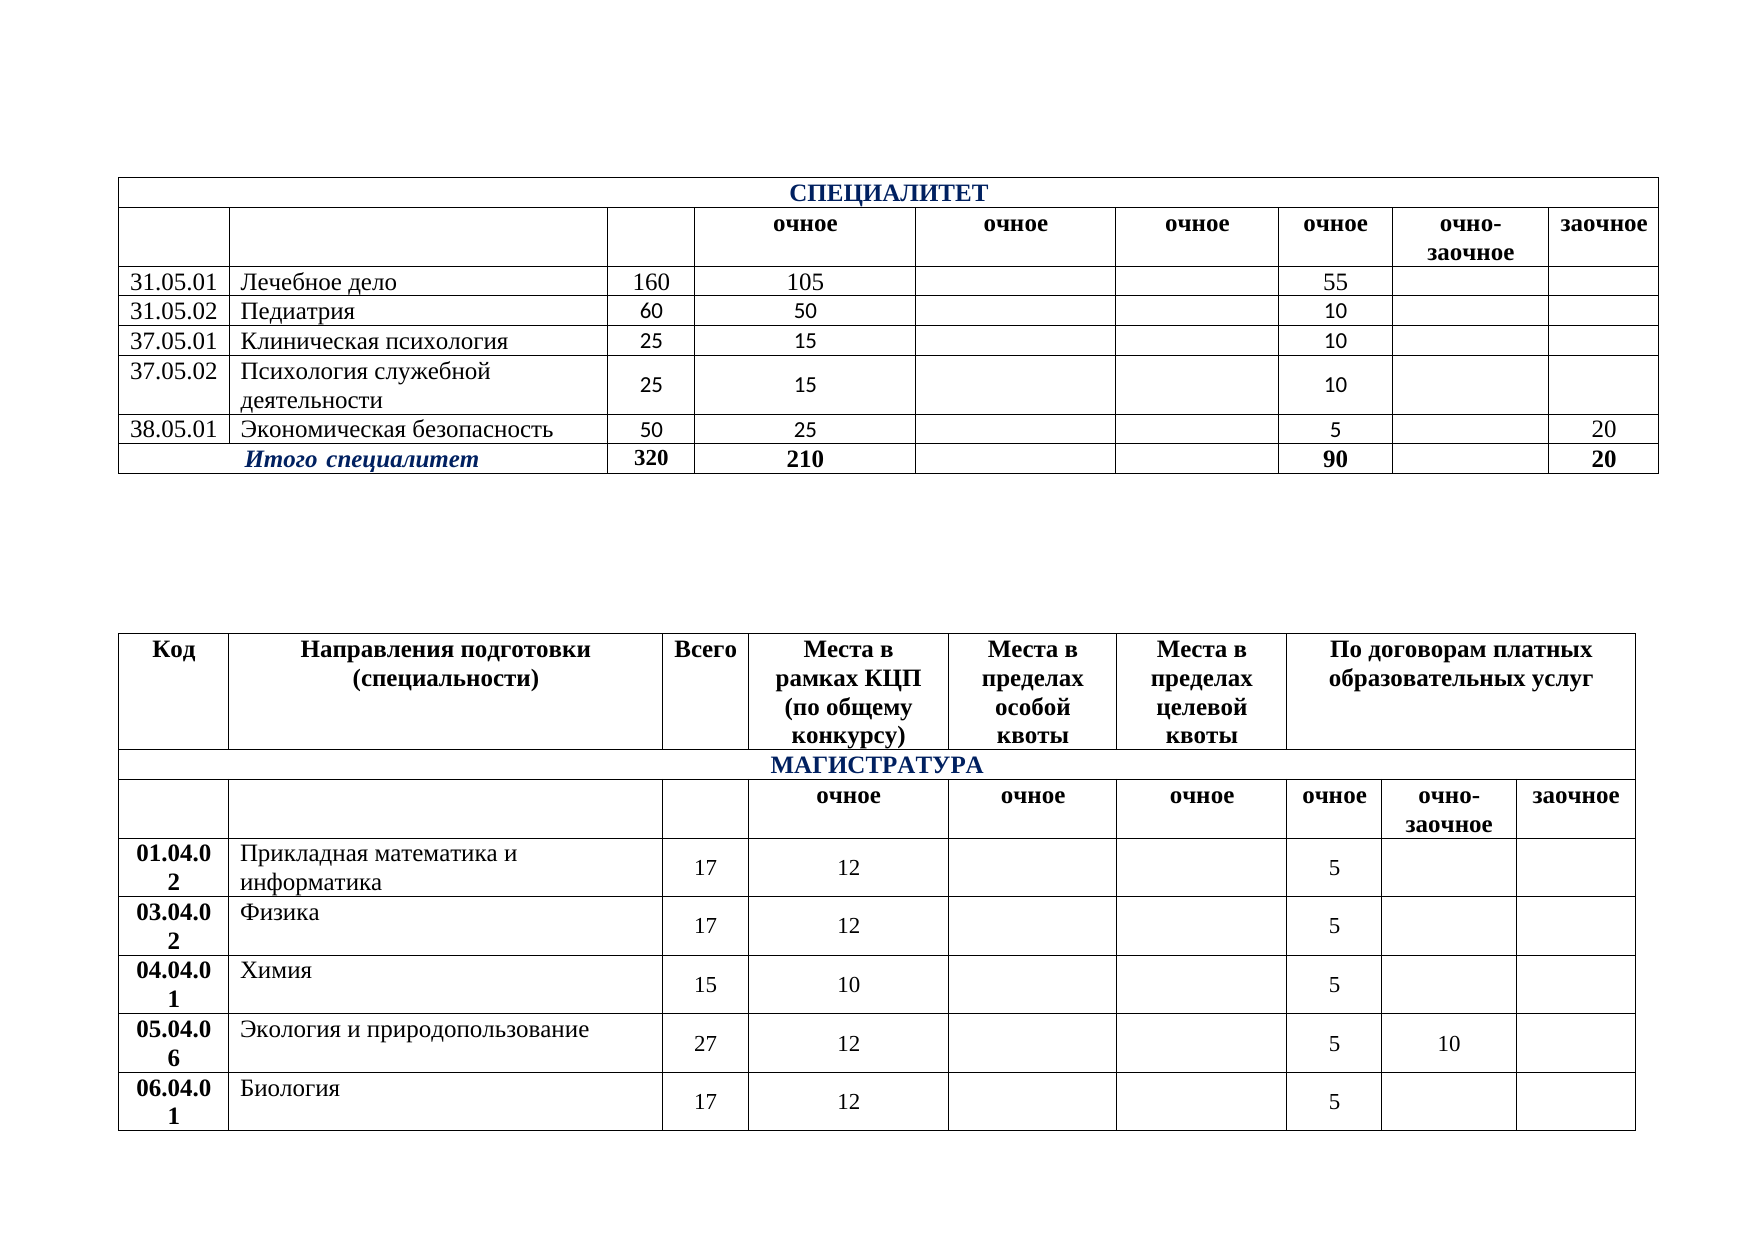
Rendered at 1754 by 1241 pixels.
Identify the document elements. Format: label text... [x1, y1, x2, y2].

table_cell 5 [1287, 897, 1381, 954]
table_cell очно-заочное [1393, 208, 1548, 266]
table_cell 60 [608, 296, 694, 325]
table_header Всего [663, 634, 748, 749]
table_cell [916, 444, 1115, 473]
table_cell 55 [1279, 267, 1392, 295]
table_cell 5 [1287, 1014, 1381, 1072]
table_cell Физика [229, 897, 662, 954]
table_cell [1116, 296, 1278, 325]
table_cell [949, 839, 1116, 896]
table_cell 160 [608, 267, 694, 295]
table_cell 17 [663, 897, 748, 954]
table_cell [949, 1073, 1116, 1130]
table_cell [1116, 356, 1278, 413]
table_cell 27 [663, 1014, 748, 1072]
table_cell Педиатрия [230, 296, 607, 325]
table_cell [1117, 897, 1286, 954]
table_cell 20 [1549, 415, 1658, 443]
table_cell [1393, 326, 1548, 355]
table_cell [1517, 1014, 1635, 1072]
table_cell [916, 415, 1115, 443]
table_header Места в рамках КЦП (по общему конкурсу) [749, 634, 948, 749]
table_cell [949, 1014, 1116, 1072]
table_cell 25 [608, 356, 694, 413]
table_cell 17 [663, 839, 748, 896]
table_cell [1549, 326, 1658, 355]
table_cell Клиническая психология [230, 326, 607, 355]
table_cell Экономическая безопасность [230, 415, 607, 443]
table_cell [1117, 839, 1286, 896]
table_cell [1382, 956, 1516, 1013]
table_cell 12 [749, 1073, 948, 1130]
table_header Направления подготовки (специальности) [229, 634, 662, 749]
table_cell 5 [1287, 956, 1381, 1013]
table_cell очное [949, 780, 1116, 837]
table_cell 31.05.02 [119, 296, 229, 325]
table_cell 5 [1287, 1073, 1381, 1130]
table_cell Лечебное дело [230, 267, 607, 295]
table_cell [1393, 296, 1548, 325]
table_cell Экология и природопользование [229, 1014, 662, 1072]
table_cell [1382, 897, 1516, 954]
table_cell очное [1117, 780, 1286, 837]
table_cell [1549, 296, 1658, 325]
table_cell 03.04.02 [119, 897, 228, 954]
table_cell [916, 356, 1115, 413]
table_cell 01.04.02 [119, 839, 228, 896]
table_cell 10 [1279, 326, 1392, 355]
table_cell Биология [229, 1073, 662, 1130]
table_cell 20 [1549, 444, 1658, 473]
table_cell 37.05.02 [119, 356, 229, 413]
table_cell 15 [663, 956, 748, 1013]
table_cell [1116, 267, 1278, 295]
table_cell 50 [695, 296, 915, 325]
table_cell 10 [1382, 1014, 1516, 1072]
table_cell [1549, 356, 1658, 413]
table_header По договорам платных образовательных услуг [1287, 634, 1635, 749]
table_cell 31.05.01 [119, 267, 229, 295]
table_cell 50 [608, 415, 694, 443]
table_cell [1382, 1073, 1516, 1130]
table_cell 37.05.01 [119, 326, 229, 355]
table_cell очное [749, 780, 948, 837]
table_cell 25 [695, 415, 915, 443]
table_cell [119, 780, 228, 837]
table_header Места в пределах целевой квоты [1117, 634, 1286, 749]
table_cell [1393, 444, 1548, 473]
table_cell 90 [1279, 444, 1392, 473]
table_cell [1117, 1073, 1286, 1130]
table_cell очное [1116, 208, 1278, 266]
table_cell [1517, 897, 1635, 954]
table_cell [608, 208, 694, 266]
table_cell 38.05.01 [119, 415, 229, 443]
table_cell 5 [1287, 839, 1381, 896]
table_cell очное [1287, 780, 1381, 837]
table_cell 06.04.01 [119, 1073, 228, 1130]
table_cell 12 [749, 839, 948, 896]
table_cell [916, 296, 1115, 325]
table_cell [1517, 839, 1635, 896]
table_cell Химия [229, 956, 662, 1013]
table_cell Психология служебной деятельности [230, 356, 607, 413]
table_cell [119, 208, 229, 266]
table_cell [916, 267, 1115, 295]
table_cell 15 [695, 356, 915, 413]
table_cell 10 [1279, 356, 1392, 413]
table_cell очное [1279, 208, 1392, 266]
table_cell очное [695, 208, 915, 266]
table_cell [229, 780, 662, 837]
table_cell очное [916, 208, 1115, 266]
table_cell 15 [695, 326, 915, 355]
table_cell [1549, 267, 1658, 295]
table_header Места в пределах особой квоты [949, 634, 1116, 749]
table_cell 10 [749, 956, 948, 1013]
table_cell Прикладная математика и информатика [229, 839, 662, 896]
table_cell [1382, 839, 1516, 896]
table_cell 10 [1279, 296, 1392, 325]
table_cell [1116, 415, 1278, 443]
table_cell 210 [695, 444, 915, 473]
table_cell [1517, 956, 1635, 1013]
table_cell Итого специалитет [119, 444, 607, 473]
table_cell 12 [749, 1014, 948, 1072]
table_cell [1393, 356, 1548, 413]
table_cell [1393, 267, 1548, 295]
table_cell [1116, 326, 1278, 355]
table_cell 05.04.06 [119, 1014, 228, 1072]
table_cell [1117, 1014, 1286, 1072]
table_cell 25 [608, 326, 694, 355]
table_cell 04.04.01 [119, 956, 228, 1013]
table_cell [1393, 415, 1548, 443]
table_cell 105 [695, 267, 915, 295]
table_cell [230, 208, 607, 266]
table_cell 17 [663, 1073, 748, 1130]
table_header Код [119, 634, 228, 749]
table_cell [1117, 956, 1286, 1013]
table_cell [663, 780, 748, 837]
table_cell заочное [1549, 208, 1658, 266]
table_cell 320 [608, 444, 694, 473]
table_cell 5 [1279, 415, 1392, 443]
table_cell очно-заочное [1382, 780, 1516, 837]
table_cell 12 [749, 897, 948, 954]
table_cell заочное [1517, 780, 1635, 837]
table_cell [916, 326, 1115, 355]
table_cell [1116, 444, 1278, 473]
table_cell [1517, 1073, 1635, 1130]
table_cell [949, 956, 1116, 1013]
table_cell [949, 897, 1116, 954]
table_cell МАГИСТРАТУРА [119, 750, 1635, 779]
table_header СПЕЦИАЛИТЕТ [119, 178, 1658, 207]
